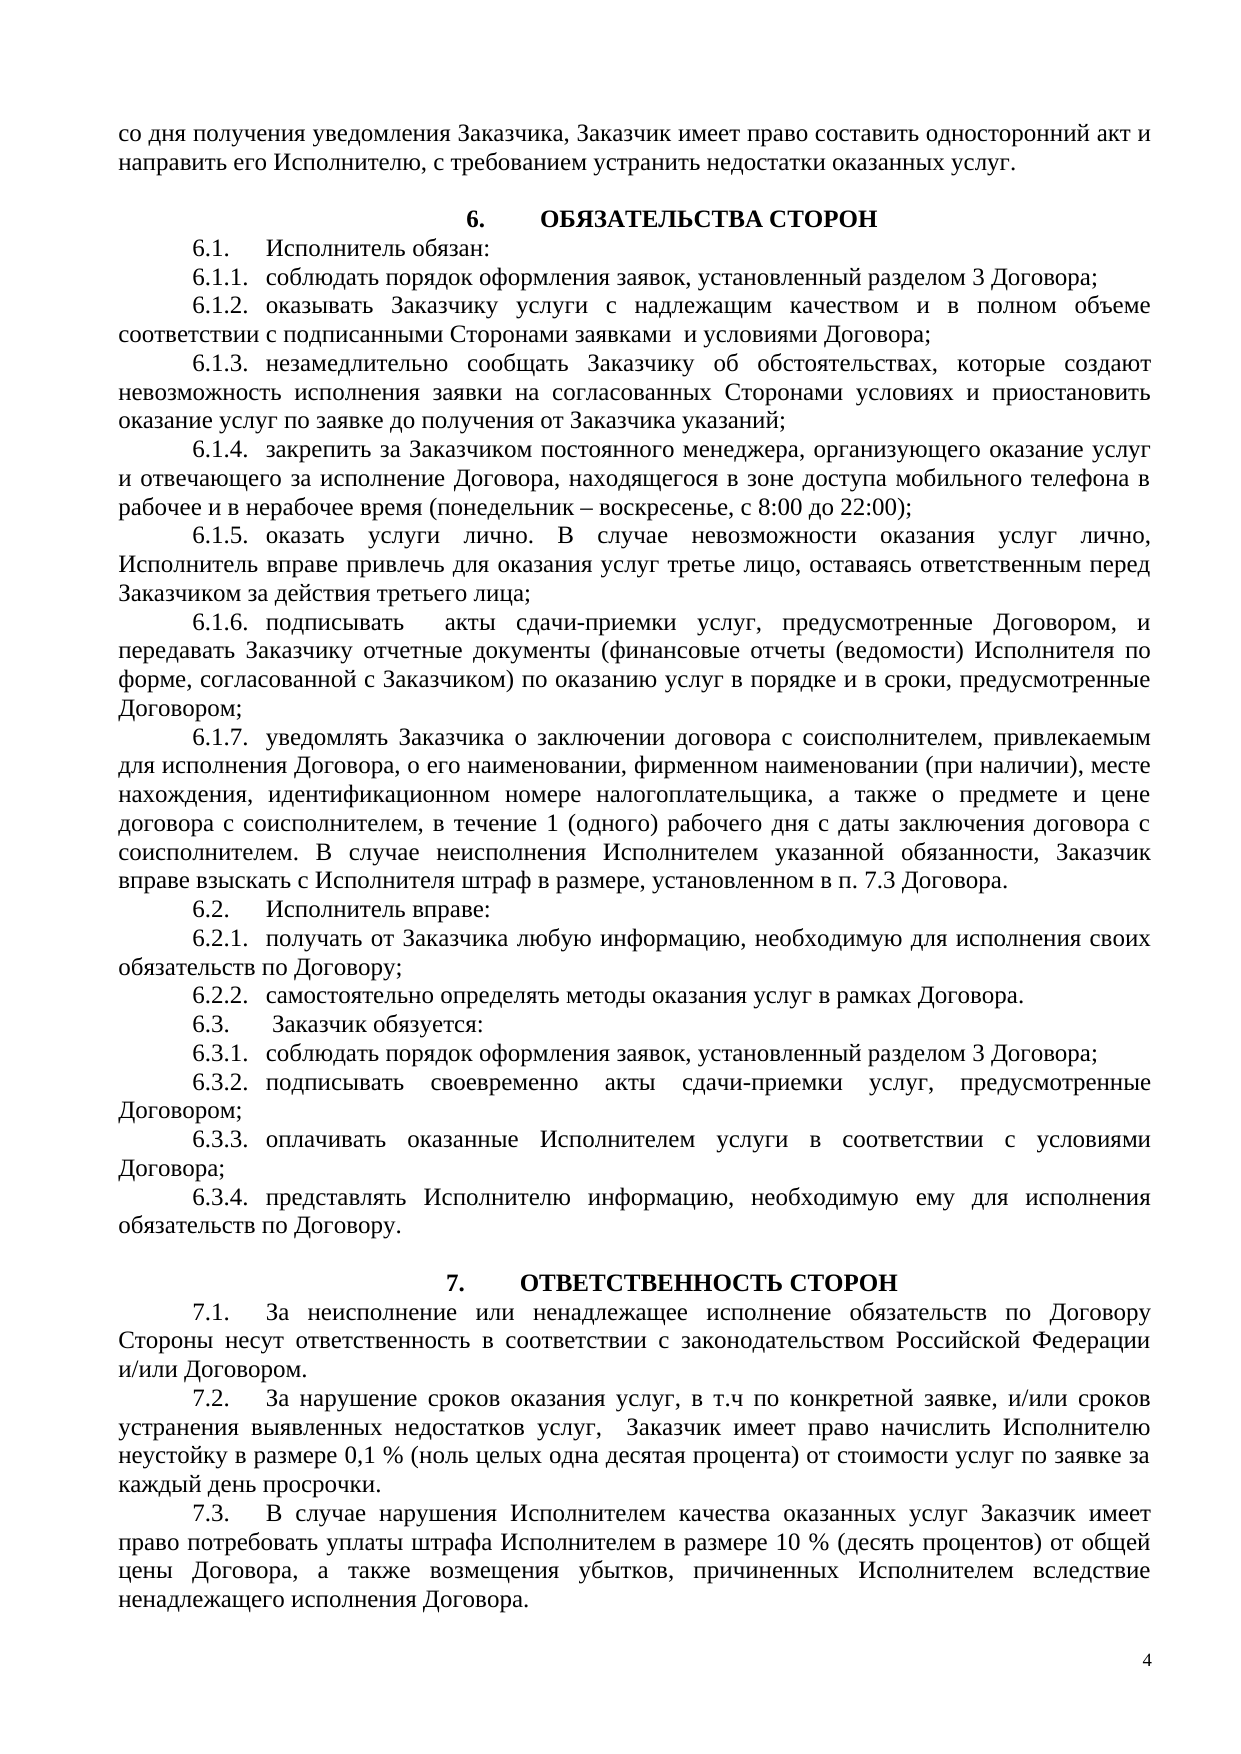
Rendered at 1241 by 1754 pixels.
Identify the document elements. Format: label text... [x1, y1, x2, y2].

list соблюдать порядок оформления заявок, установленный разделом 3 Договора; [118, 262, 1152, 291]
list соблюдать порядок оформления заявок, установленный разделом 3 Договора; [118, 1038, 1152, 1067]
list уведомлять Заказчика о заключении договора с соисполнителем, привлекаемым для исполнения Договора, о его наименовании, фирменном наименовании (при наличии), месте нахождения, идентификационном номере налогоплательщика, а также о предмете и цене договора с соисполнителем, в течение 1 (одного) рабочего дня с даты заключения договора с соисполнителем. В случае неисполнения Исполнителем указанной обязанности, Заказчик вправе взыскать с Исполнителя штраф в размере, установленном в п. 7.3 Договора. [118, 722, 1152, 894]
list За неисполнение или ненадлежащее исполнение обязательств по Договору Стороны несут ответственность в соответствии с законодательством Российской Федерации и/или Договором. [118, 1297, 1152, 1383]
list оплачивать оказанные Исполнителем услуги в соответствии с условиями Договора; [118, 1124, 1152, 1182]
list оказывать Заказчику услуги с надлежащим качеством и в полном объеме соответствии с подписанными Сторонами заявками и условиями Договора; [118, 291, 1152, 348]
list Обязательства Сторон [118, 204, 1152, 233]
list Заказчик обязуется: [118, 1009, 1152, 1038]
list Исполнитель обязан: [118, 233, 1152, 262]
list незамедлительно сообщать Заказчику об обстоятельствах, которые создают невозможность исполнения заявки на согласованных Сторонами условиях и приостановить оказание услуг по заявке до получения от Заказчика указаний; [118, 348, 1152, 434]
list В случае нарушения Исполнителем качества оказанных услуг Заказчик имеет право потребовать уплаты штрафа Исполнителем в размере 10 % (десять процентов) от общей цены Договора, а также возмещения убытков, причиненных Исполнителем вследствие ненадлежащего исполнения Договора. [118, 1498, 1152, 1613]
list самостоятельно определять методы оказания услуг в рамках Договора. [118, 981, 1152, 1009]
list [118, 118, 1152, 176]
list закрепить за Заказчиком постоянного менеджера, организующего оказание услуг и отвечающего за исполнение Договора, находящегося в зоне доступа мобильного телефона в рабочее и в нерабочее время (понедельник – воскресенье, с 8:00 до 22:00); [118, 434, 1152, 521]
list представлять Исполнителю информацию, необходимую ему для исполнения обязательств по Договору. [118, 1182, 1152, 1239]
list Исполнитель вправе: [118, 894, 1152, 923]
list оказать услуги лично. В случае невозможности оказания услуг лично, Исполнитель вправе привлечь для оказания услуг третье лицо, оставаясь ответственным перед Заказчиком за действия третьего лица; [118, 521, 1152, 607]
list За нарушение сроков оказания услуг, в т.ч по конкретной заявке, и/или сроков устранения выявленных недостатков услуг, Заказчик имеет право начислить Исполнителю неустойку в размере 0,1 % (ноль целых одна десятая процента) от стоимости услуг по заявке за каждый день просрочки. [118, 1383, 1152, 1498]
list Ответственность Сторон [118, 1268, 1152, 1297]
list подписывать акты сдачи-приемки услуг, предусмотренные Договором, и передавать Заказчику отчетные документы (финансовые отчеты (ведомости) Исполнителя по форме, согласованной с Заказчиком) по оказанию услуг в порядке и в сроки, предусмотренные Договором; [118, 607, 1152, 722]
list получать от Заказчика любую информацию, необходимую для исполнения своих обязательств по Договору; [118, 923, 1152, 981]
list подписывать своевременно акты сдачи-приемки услуг, предусмотренные Договором; [118, 1067, 1152, 1124]
